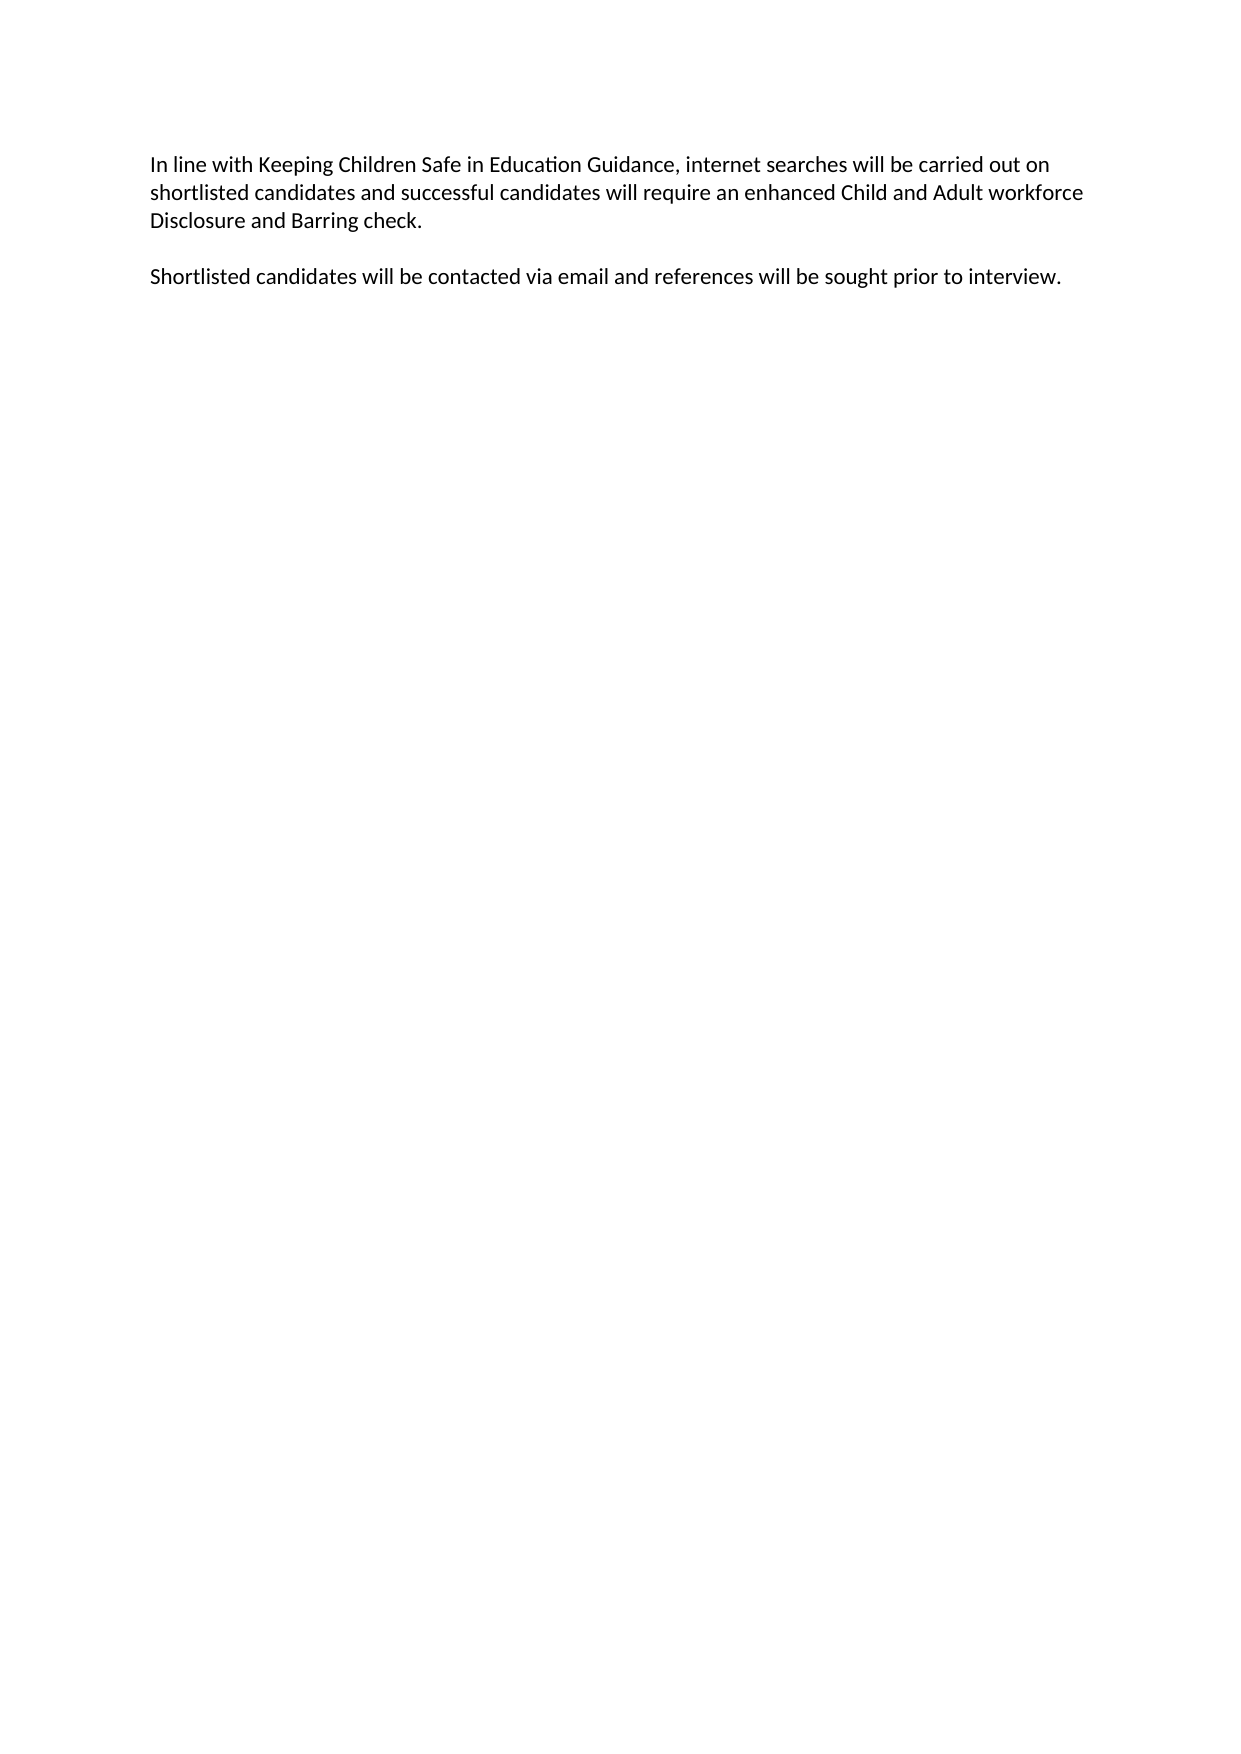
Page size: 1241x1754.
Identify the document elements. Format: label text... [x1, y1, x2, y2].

text In line with Keeping Children Safe in Education Guidance, internet searches will be carried out on shortlisted candidates and successful candidates will require an enhanced Child and Adult workforce Disclosure and Barring check. [150, 150, 1152, 234]
text Shortlisted candidates will be contacted via email and references will be sought prior to interview. [150, 262, 1152, 290]
